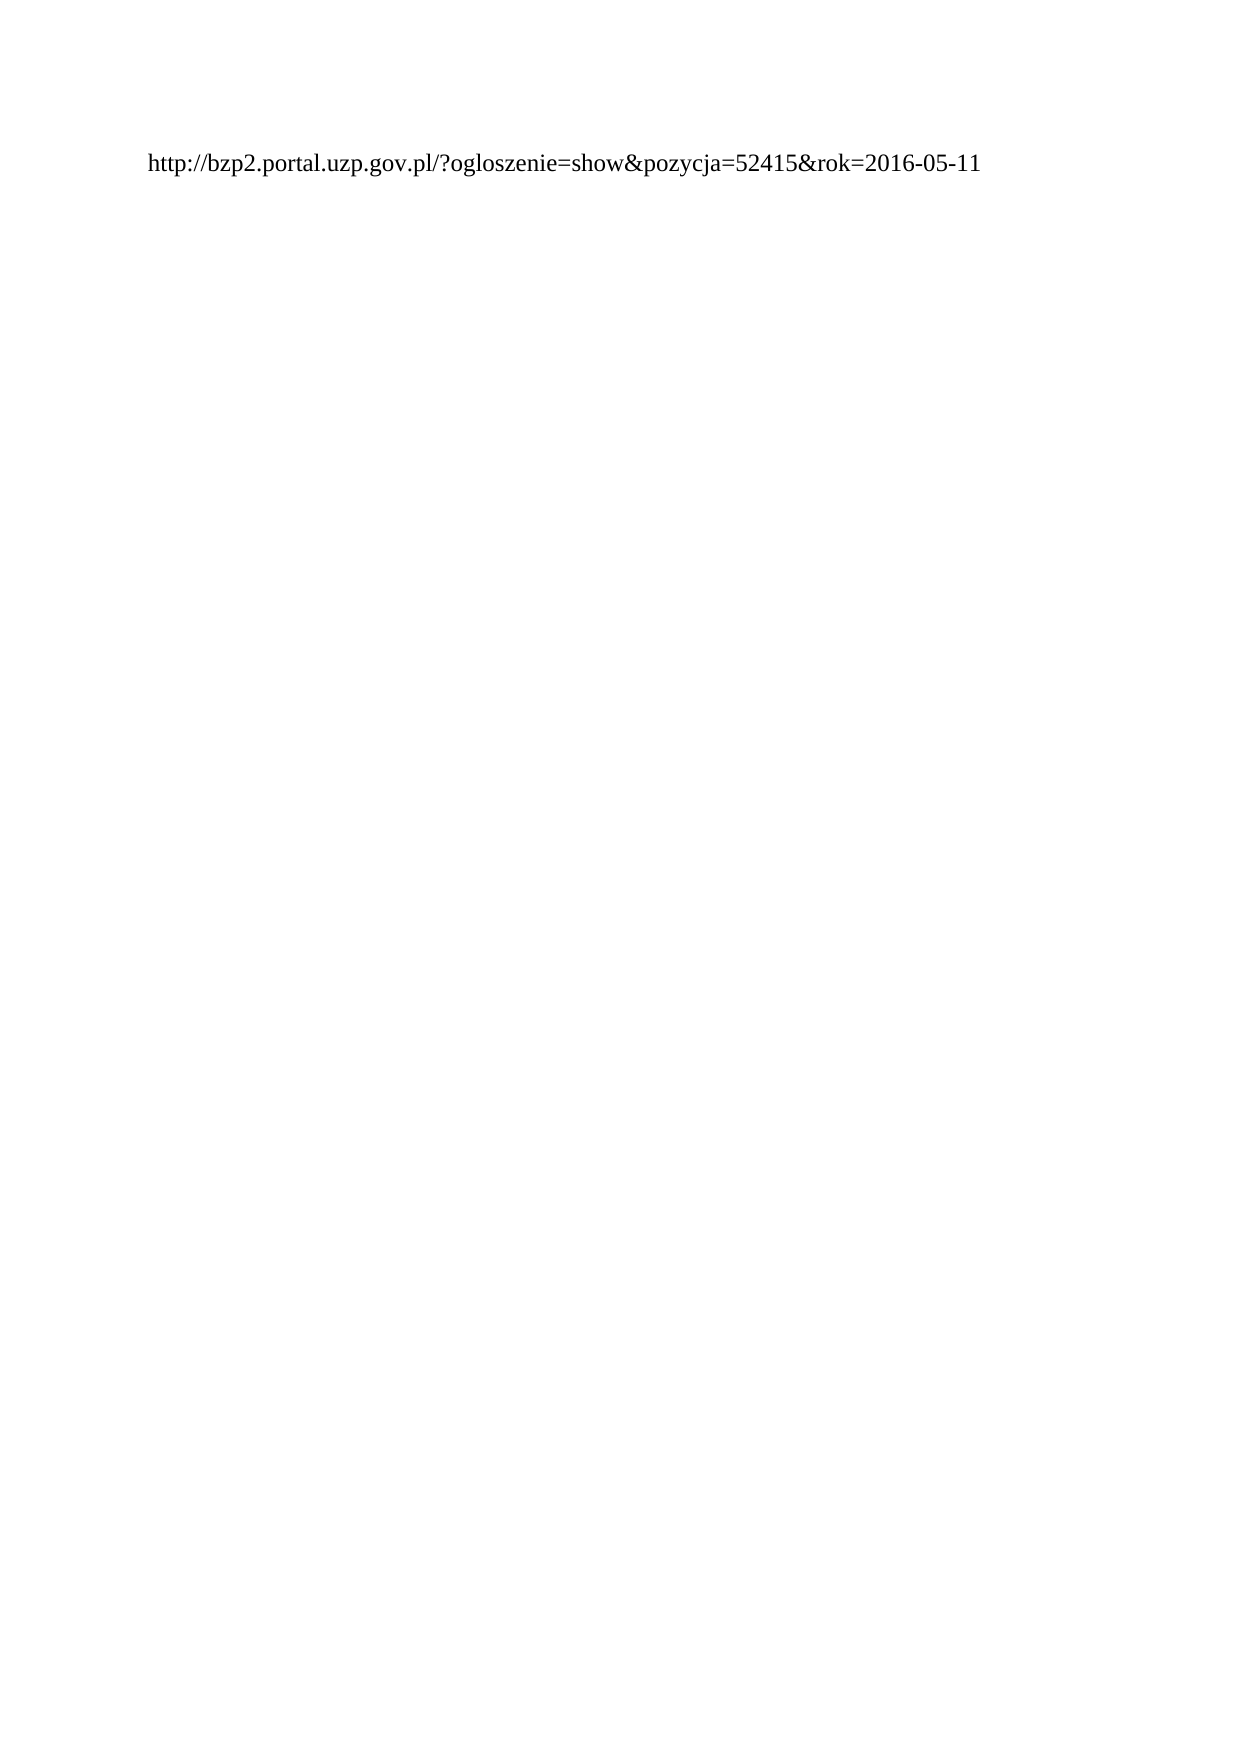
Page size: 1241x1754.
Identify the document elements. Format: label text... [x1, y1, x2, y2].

text http://bzp2.portal.uzp.gov.pl/?ogloszenie=show&pozycja=52415&rok=2016-05-11 [148, 148, 1093, 176]
